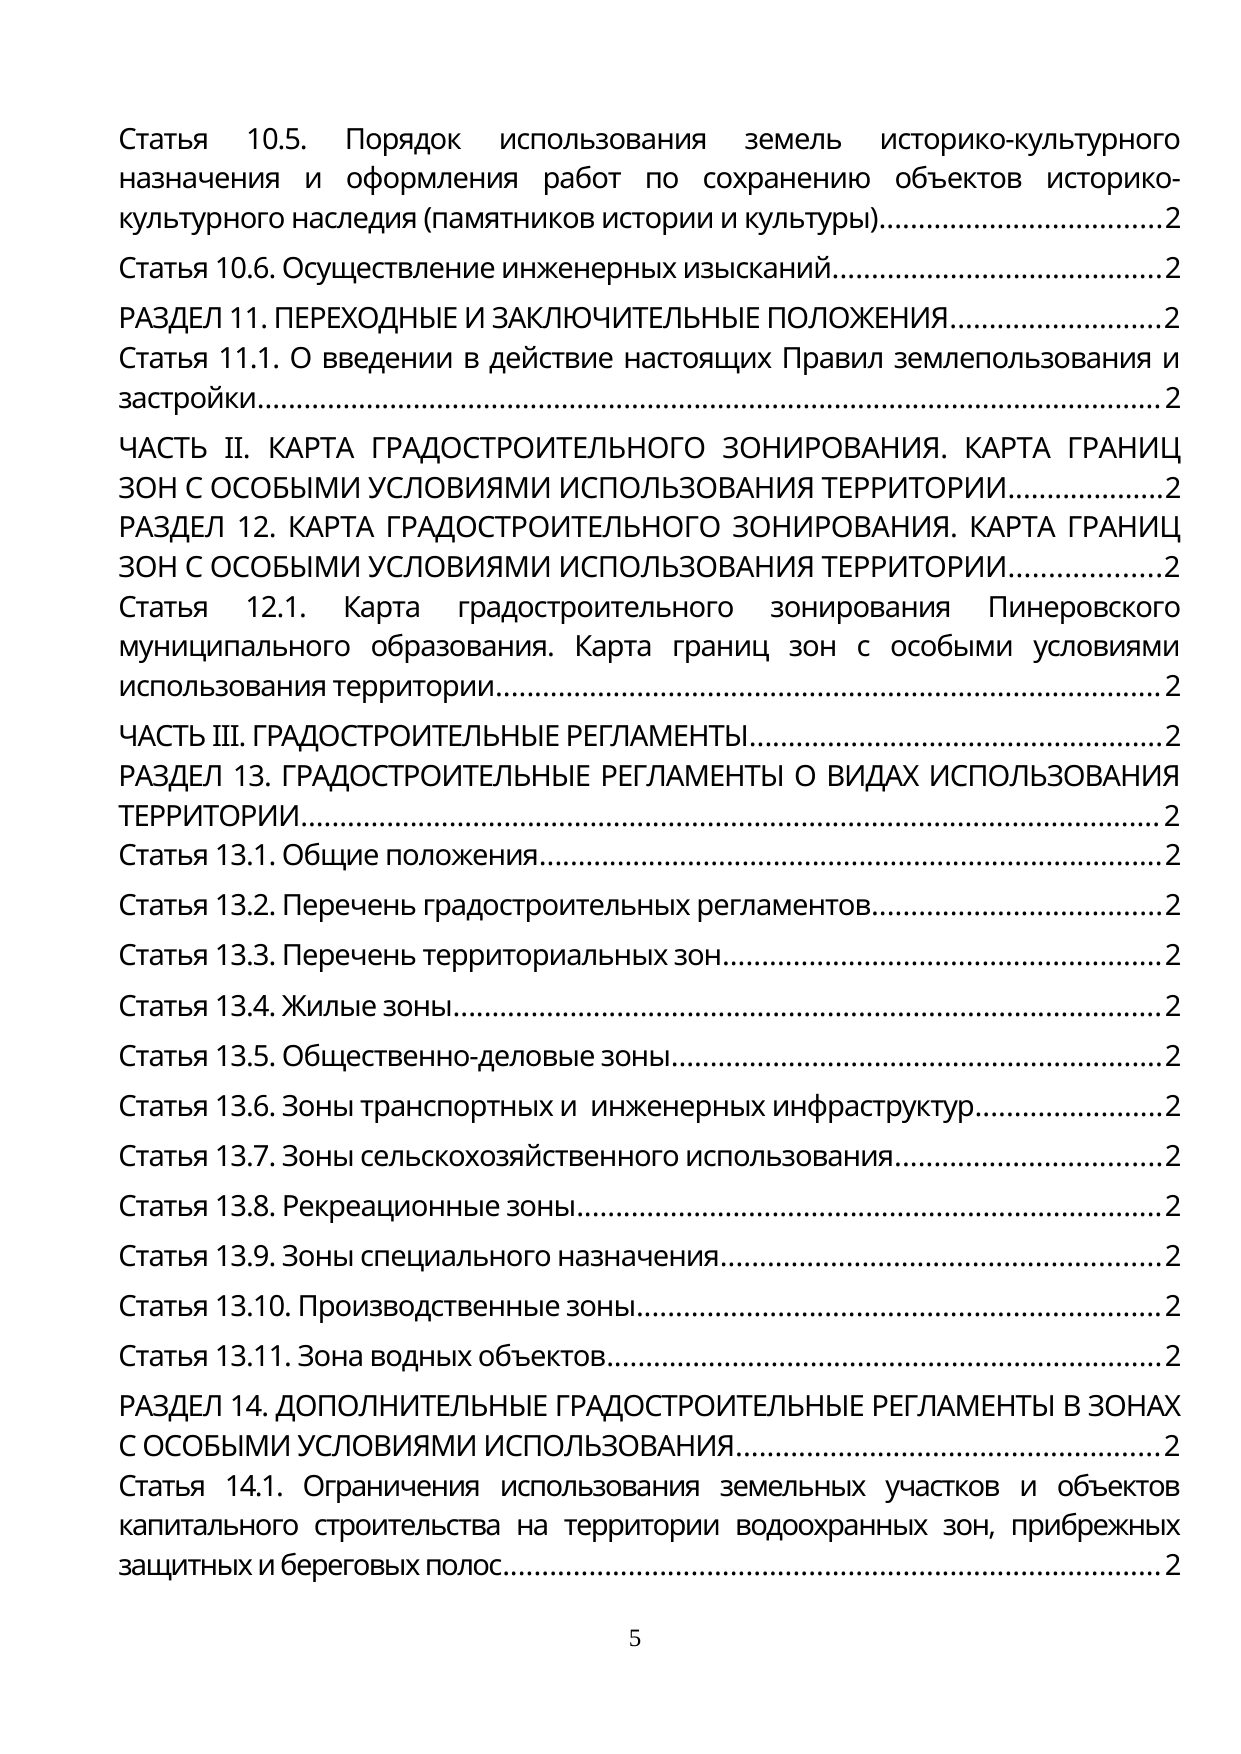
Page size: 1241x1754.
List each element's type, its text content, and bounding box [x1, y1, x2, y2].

text Статья 13.11. Зона водных объектов 2 [118, 1336, 1181, 1375]
text Статья 10.5. Порядок использования земель историко-культурного назначения и оформления работ по сохранению объектов историко-культурного наследия (памятников истории и культуры) 2 [118, 118, 1181, 237]
text Статья 13.6. Зоны транспортных и инженерных инфраструктур 2 [118, 1085, 1181, 1125]
text Статья 12.1. Карта градостроительного зонирования Пинеровского муниципального образования. Карта границ зон с особыми условиями использования территории 2 [118, 586, 1181, 705]
text Статья 13.8. Рекреационные зоны 2 [118, 1185, 1181, 1225]
text Статья 14.1. Ограничения использования земельных участков и объектов капитального строительства на территории водоохранных зон, прибрежных защитных и береговых полос 2 [118, 1465, 1181, 1584]
text Статья 13.2. Перечень градостроительных регламентов 2 [118, 884, 1181, 924]
text РАЗДЕЛ 14. ДОПОЛНИТЕЛЬНЫЕ ГРАДОСТРОИТЕЛЬНЫЕ РЕГЛАМЕНТЫ В ЗОНАХ С ОСОБЫМИ УСЛОВИЯМИ ИСПОЛЬЗОВАНИЯ 2 [118, 1386, 1181, 1465]
text Статья 13.4. Жилые зоны 2 [118, 985, 1181, 1024]
text Статья 13.1. Общие положения 2 [118, 834, 1181, 874]
text Статья 13.9. Зоны специального назначения 2 [118, 1235, 1181, 1275]
text РАЗДЕЛ 13. ГРАДОСТРОИТЕЛЬНЫЕ РЕГЛАМЕНТЫ О ВИДАХ ИСПОЛЬЗОВАНИЯ ТЕРРИТОРИИ 2 [118, 755, 1181, 834]
text Статья 13.5. Общественно-деловые зоны 2 [118, 1035, 1181, 1074]
text РАЗДЕЛ 11. ПЕРЕХОДНЫЕ И ЗАКЛЮЧИТЕЛЬНЫЕ ПОЛОЖЕНИЯ 2 [118, 298, 1181, 337]
text Статья 13.3. Перечень территориальных зон 2 [118, 935, 1181, 974]
text ЧАСТЬ II. КАРТА ГРАДОСТРОИТЕЛЬНОГО ЗОНИРОВАНИЯ. КАРТА ГРАНИЦ ЗОН С ОСОБЫМИ УСЛОВИЯМИ ИСПОЛЬЗОВАНИЯ ТЕРРИТОРИИ 2 [118, 427, 1181, 507]
text РАЗДЕЛ 12. КАРТА ГРАДОСТРОИТЕЛЬНОГО ЗОНИРОВАНИЯ. КАРТА ГРАНИЦ ЗОН С ОСОБЫМИ УСЛОВИЯМИ ИСПОЛЬЗОВАНИЯ ТЕРРИТОРИИ 2 [118, 507, 1181, 586]
text Статья 13.7. Зоны сельскохозяйственного использования 2 [118, 1135, 1181, 1175]
text Статья 10.6. Осуществление инженерных изысканий 2 [118, 248, 1181, 287]
text Статья 13.10. Производственные зоны 2 [118, 1285, 1181, 1325]
text Статья 11.1. О введении в действие настоящих Правил землепользования и застройки 2 [118, 337, 1181, 417]
text Часть III. Градостроительные регламенты 2 [118, 715, 1181, 755]
